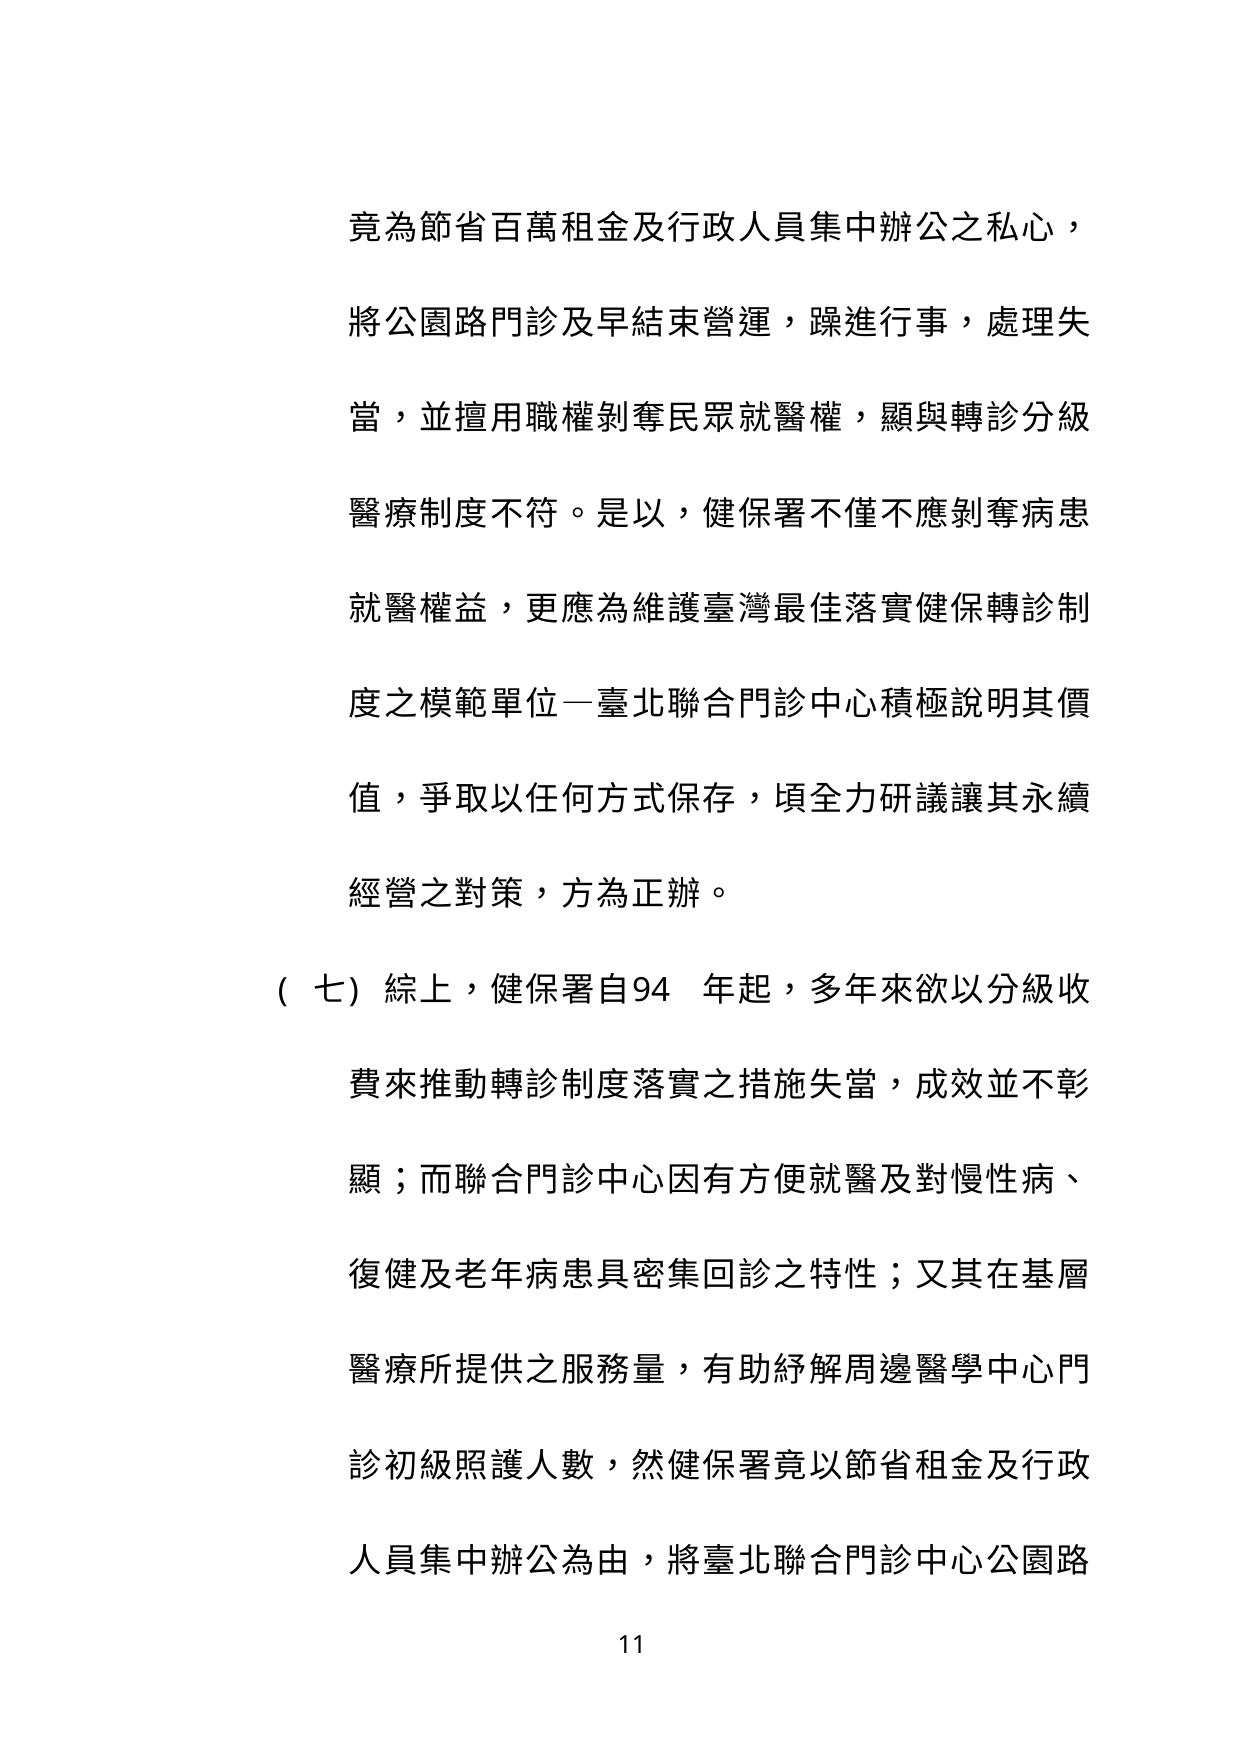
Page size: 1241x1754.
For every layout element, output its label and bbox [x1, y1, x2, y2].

subtitle [244, 177, 1092, 939]
subtitle [244, 939, 1092, 1605]
